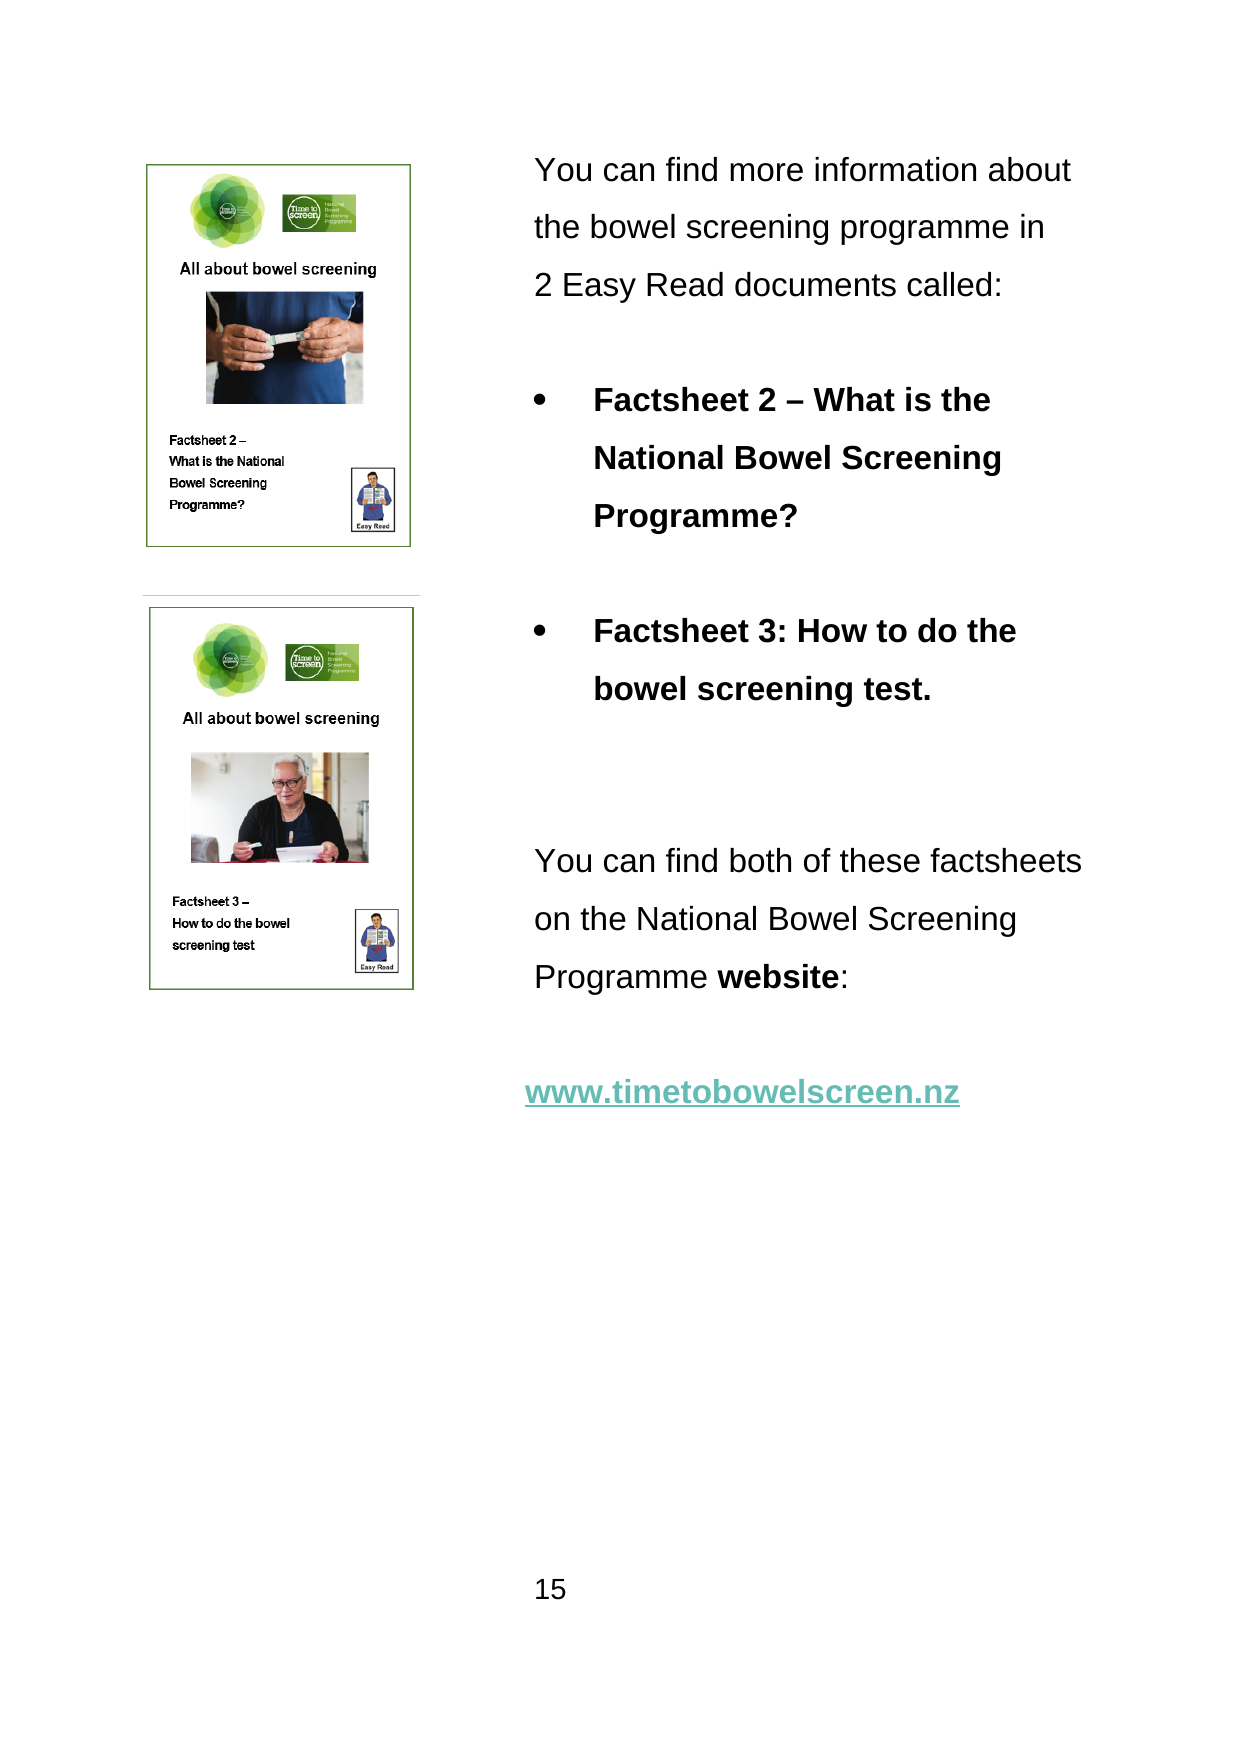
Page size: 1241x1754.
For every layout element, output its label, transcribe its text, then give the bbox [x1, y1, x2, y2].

list Factsheet 3: How to do the bowel screening test. [534, 611, 1090, 707]
text www.timetobowelscreen.nz [475, 1072, 1090, 1110]
text You can find both of these factsheets on the National Bowel Screening Programme website: [534, 841, 1090, 995]
picture [142, 595, 420, 996]
picture [139, 153, 418, 554]
list Factsheet 2 – What is the National Bowel Screening Programme? [534, 380, 1090, 534]
text You can find more information about the bowel screening programme in 2 Easy Read documents called: [534, 150, 1090, 304]
